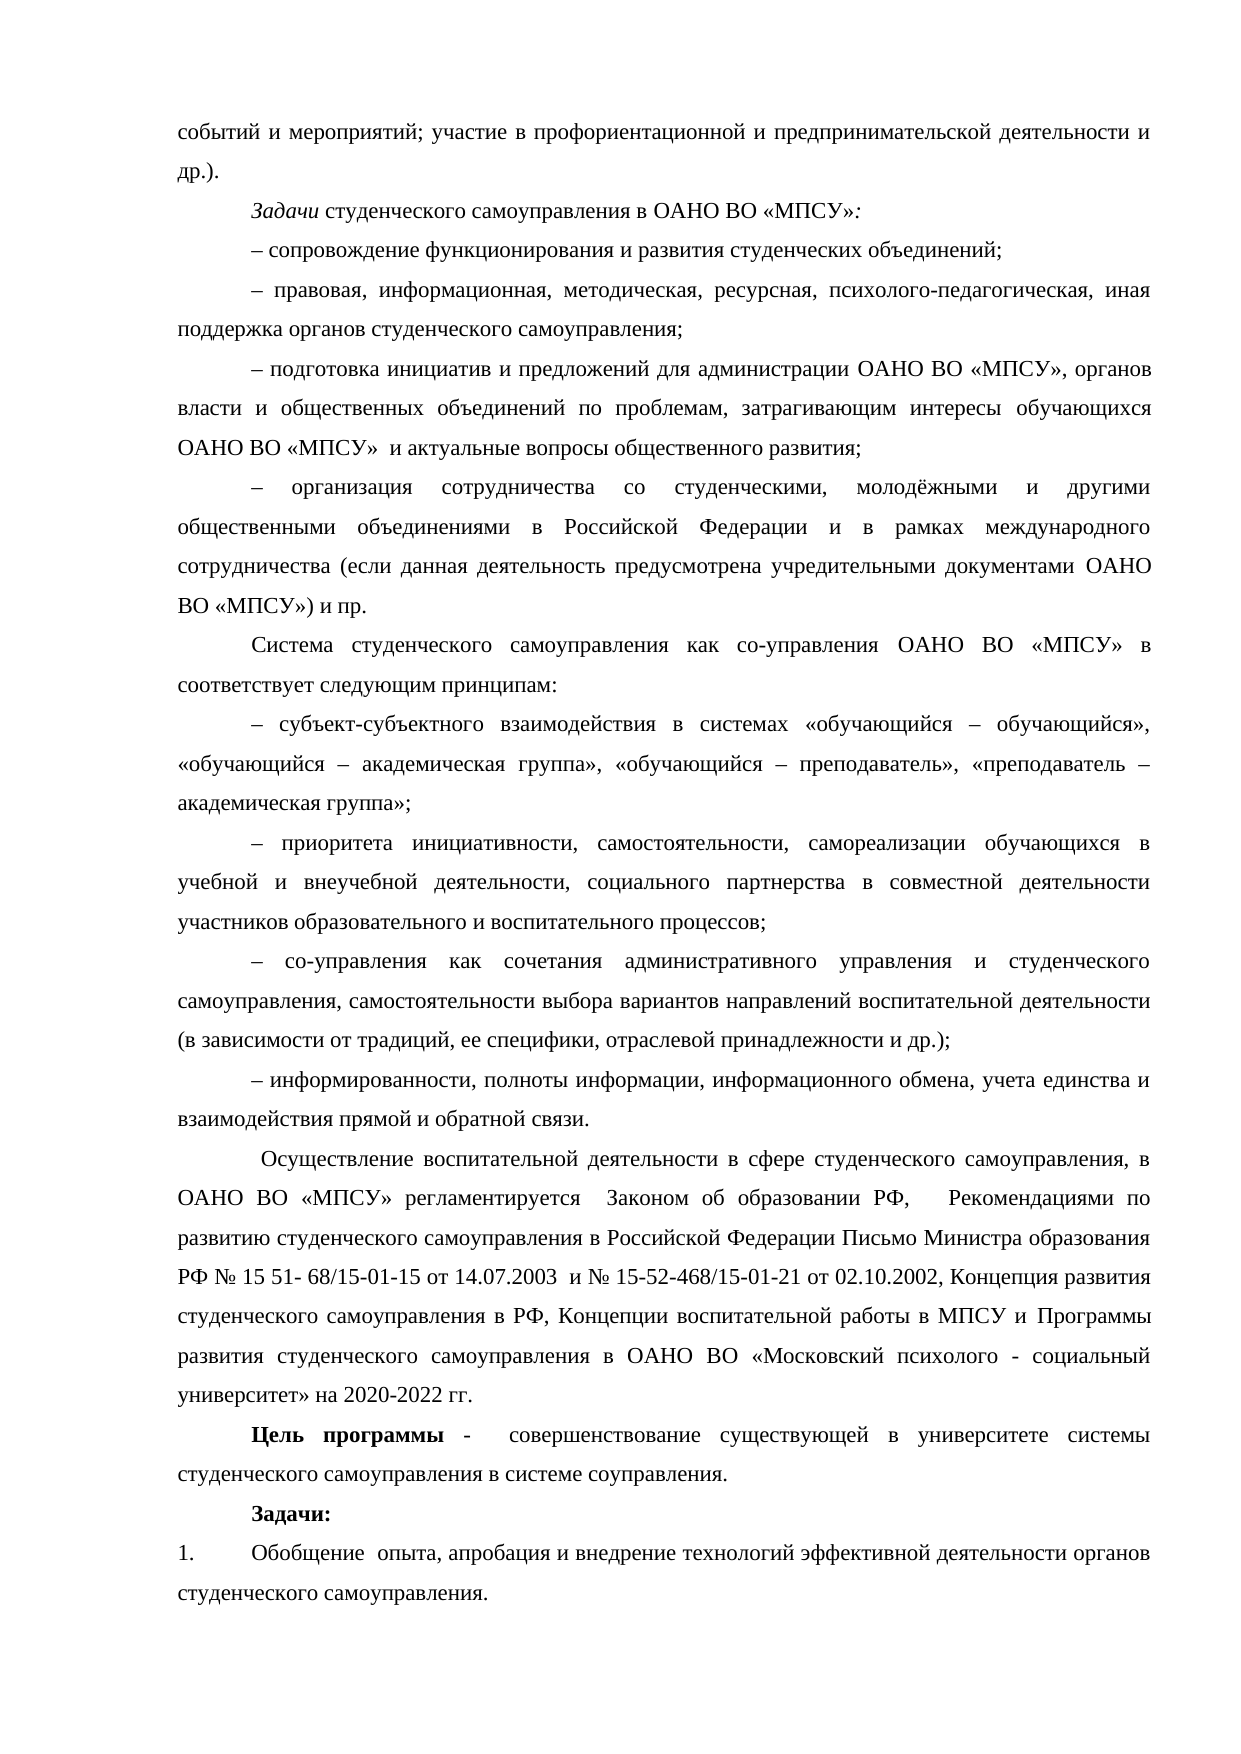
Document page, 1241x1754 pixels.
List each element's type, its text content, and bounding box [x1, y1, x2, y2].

text Задачи студенческого самоуправления в ОАНО ВО «МПСУ»: [177, 197, 1152, 223]
list Обобщение опыта, апробация и внедрение технологий эффективной деятельности органов студенческого самоуправления. [177, 1539, 1152, 1605]
text – субъект-субъектного взаимодействия в системах «обучающийся – обучающийся», «обучающийся – академическая группа», «обучающийся – преподаватель», «преподаватель – академическая группа»; [177, 710, 1152, 816]
text – приоритета инициативности, самостоятельности, самореализации обучающихся в учебной и внеучебной деятельности, социального партнерства в совместной деятельности участников образовательного и воспитательного процессов; [177, 829, 1152, 934]
text Осуществление воспитательной деятельности в сфере студенческого самоуправления, в ОАНО ВО «МПСУ» регламентируется Законом об образовании РФ, Рекомендациями по развитию студенческого самоуправления в Российской Федерации Письмо Министра образования РФ № 15 51- 68/15-01-15 от 14.07.2003 и № 15-52-468/15-01-21 от 02.10.2002, Концепция развития студенческого самоуправления в РФ, Концепции воспитательной работы в МПСУ и Программы развития студенческого самоуправления в ОАНО ВО «Московский психолого - социальный университет» на 2020-2022 гг. [177, 1144, 1152, 1408]
text – информированности, полноты информации, информационного обмена, учета единства и взаимодействия прямой и обратной связи. [177, 1066, 1152, 1131]
text Система студенческого самоуправления как со-управления ОАНО ВО «МПСУ» в соответствует следующим принципам: [177, 631, 1152, 697]
text – сопровождение функционирования и развития студенческих объединений; [177, 237, 1152, 263]
text Цель программы - совершенствование существующей в университете системы студенческого самоуправления в системе соуправления. [177, 1421, 1152, 1487]
text – правовая, информационная, методическая, ресурсная, психолого-педагогическая, иная поддержка органов студенческого самоуправления; [177, 276, 1152, 342]
text – со-управления как сочетания административного управления и студенческого самоуправления, самостоятельности выбора вариантов направлений воспитательной деятельности (в зависимости от традиций, ее специфики, отраслевой принадлежности и др.); [177, 947, 1152, 1052]
text Задачи: [177, 1500, 1152, 1526]
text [177, 118, 1152, 184]
text – организация сотрудничества со студенческими, молодёжными и другими общественными объединениями в Российской Федерации и в рамках международного сотрудничества (если данная деятельность предусмотрена учредительными документами ОАНО ВО «МПСУ») и пр. [177, 473, 1152, 618]
text – подготовка инициатив и предложений для администрации ОАНО ВО «МПСУ», органов власти и общественных объединений по проблемам, затрагивающим интересы обучающихся ОАНО ВО «МПСУ» и актуальные вопросы общественного развития; [177, 355, 1152, 460]
